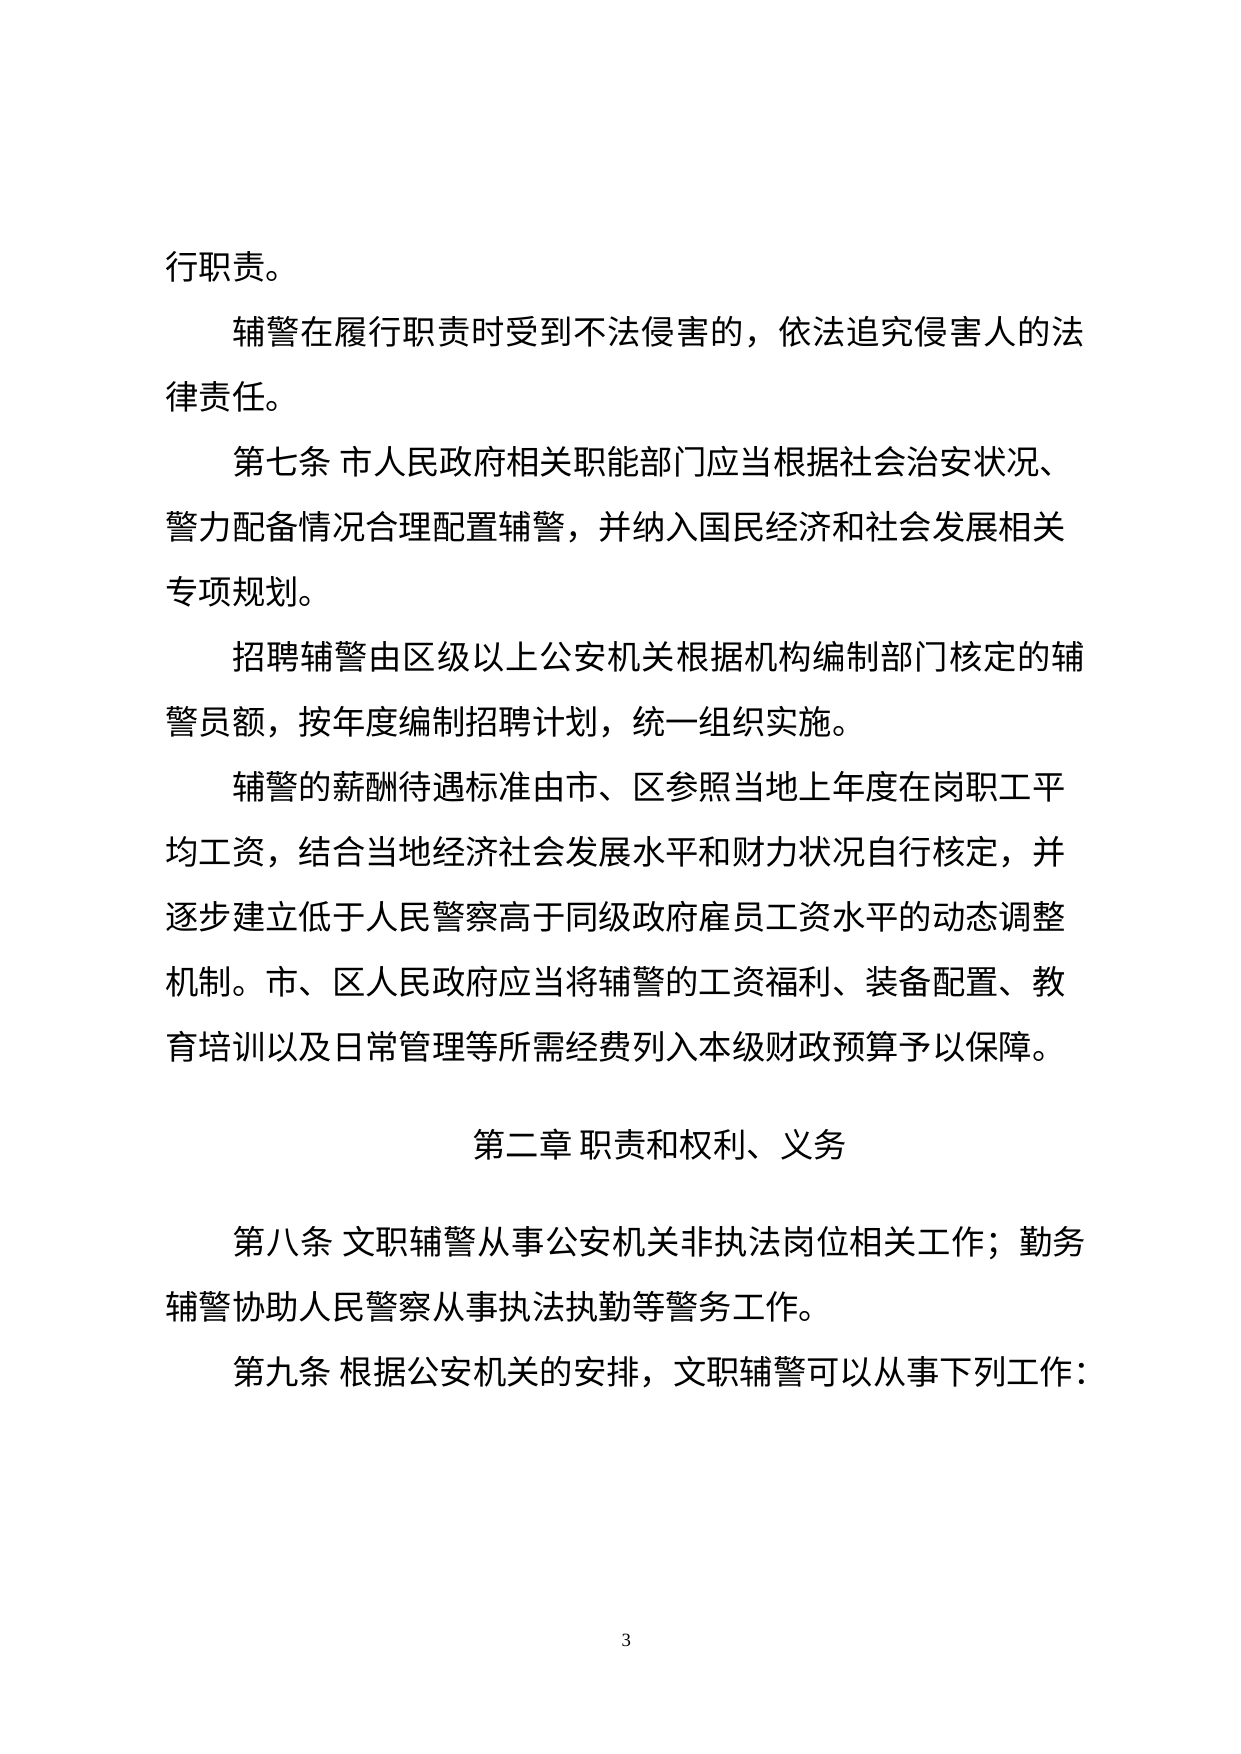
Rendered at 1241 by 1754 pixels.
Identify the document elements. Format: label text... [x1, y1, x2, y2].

text 辅警在履行职责时受到不法侵害的，依法追究侵害人的法律责任。 [165, 298, 1087, 428]
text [165, 233, 1087, 298]
text 第九条 根据公安机关的安排，文职辅警可以从事下列工作： [165, 1338, 1087, 1468]
text 第二章 职责和权利、义务 [165, 1110, 1087, 1175]
text 辅警的薪酬待遇标准由市、区参照当地上年度在岗职工平均工资，结合当地经济社会发展水平和财力状况自行核定，并逐步建立低于人民警察高于同级政府雇员工资水平的动态调整机制。市、区人民政府应当将辅警的工资福利、装备配置、教育培训以及日常管理等所需经费列入本级财政预算予以保障。 [165, 753, 1087, 1078]
text 第八条 文职辅警从事公安机关非执法岗位相关工作；勤务辅警协助人民警察从事执法执勤等警务工作。 [165, 1208, 1087, 1338]
text 招聘辅警由区级以上公安机关根据机构编制部门核定的辅警员额，按年度编制招聘计划，统一组织实施。 [165, 623, 1087, 753]
text 第七条 市人民政府相关职能部门应当根据社会治安状况、警力配备情况合理配置辅警，并纳入国民经济和社会发展相关专项规划。 [165, 428, 1087, 623]
